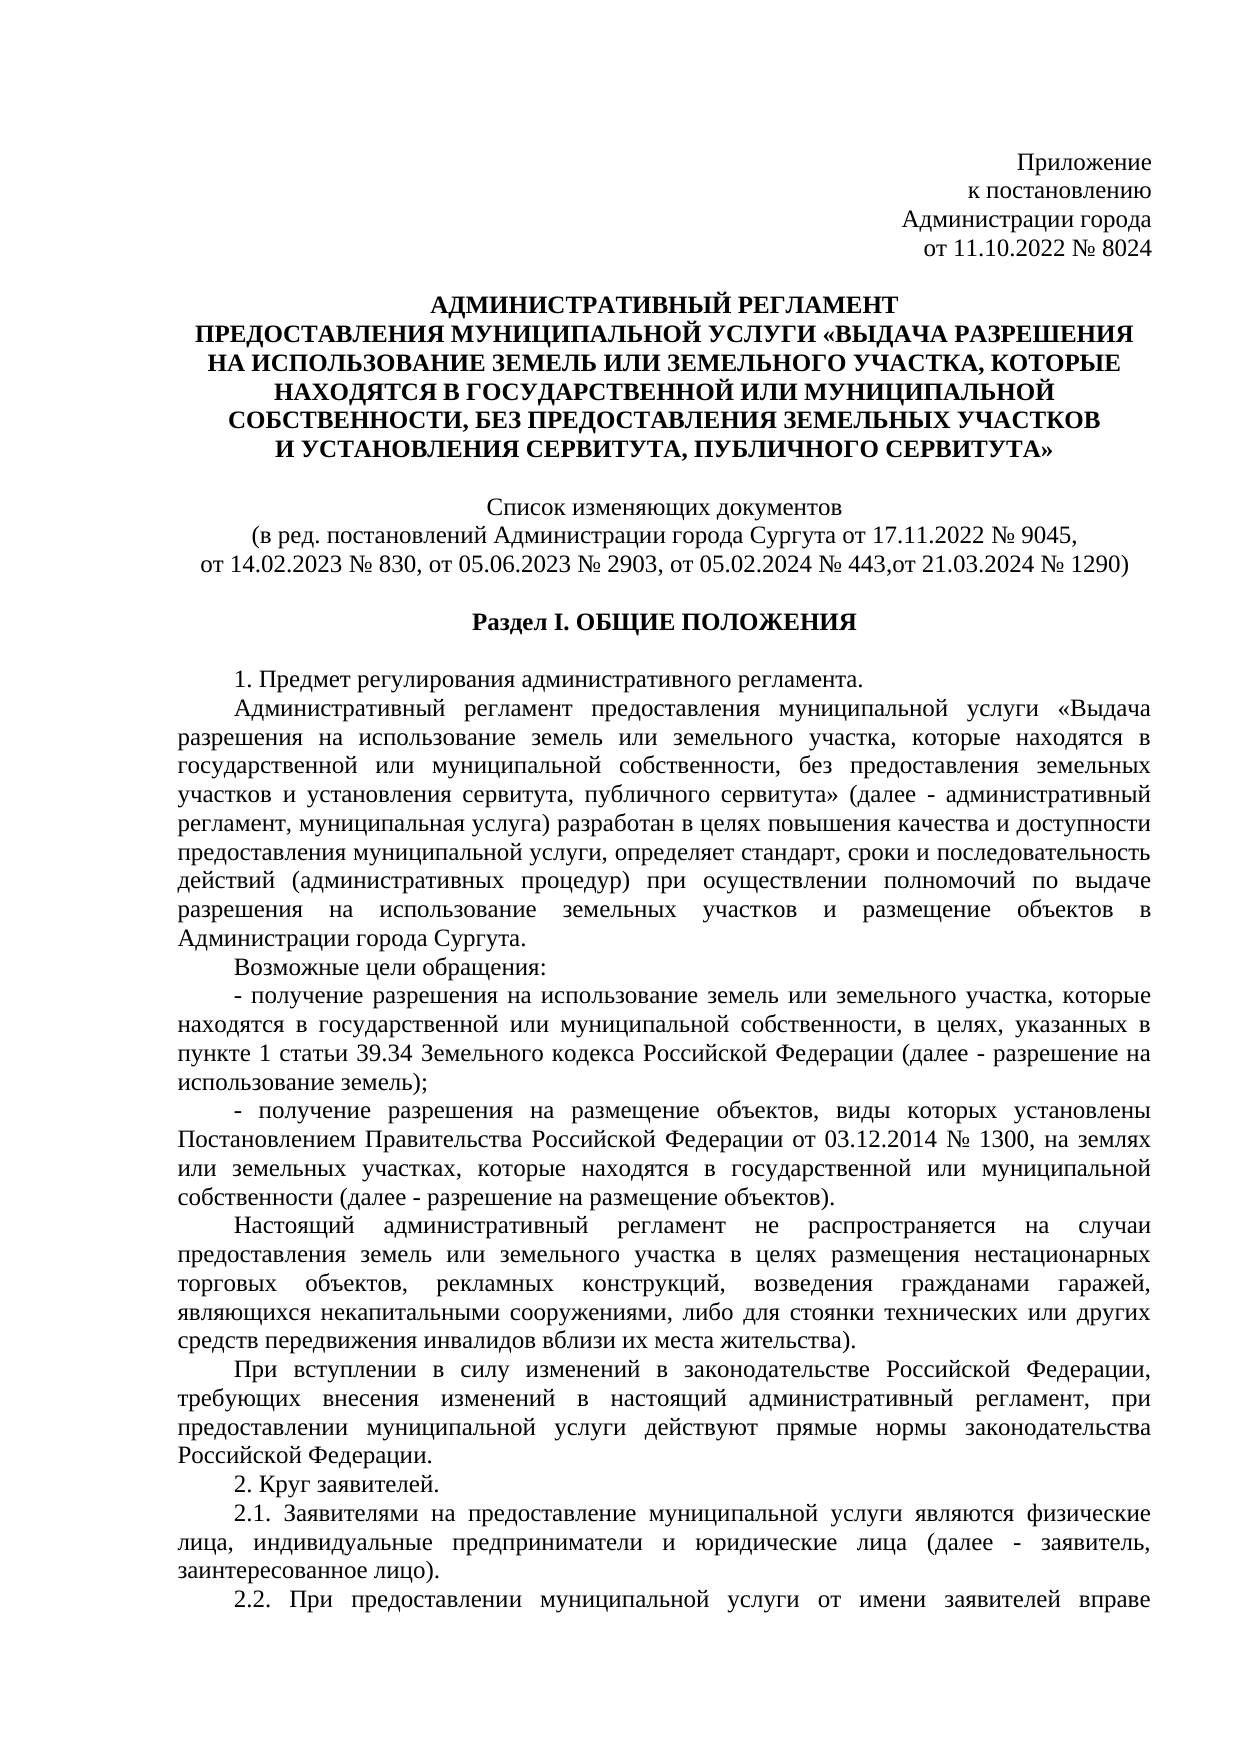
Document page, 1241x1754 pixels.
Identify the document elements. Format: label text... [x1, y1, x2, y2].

title НА ИСПОЛЬЗОВАНИЕ ЗЕМЕЛЬ ИЛИ ЗЕМЕЛЬНОГО УЧАСТКА, КОТОРЫЕ [177, 348, 1152, 377]
title ПРЕДОСТАВЛЕНИЯ МУНИЦИПАЛЬНОЙ УСЛУГИ «ВЫДАЧА РАЗРЕШЕНИЯ [177, 319, 1152, 348]
text к постановлению [177, 176, 1152, 204]
text Приложение [177, 147, 1152, 176]
text 2. Круг заявителей. [177, 1469, 1152, 1498]
text - получение разрешения на размещение объектов, виды которых установлены Постановлением Правительства Российской Федерации от 03.12.2014 № 1300, на землях или земельных участках, которые находятся в государственной или муниципальной собственности (далее - разрешение на размещение объектов). [177, 1096, 1152, 1211]
text от 14.02.2023 № 830, от 05.06.2023 № 2903, от 05.02.2024 № 443,от 21.03.2024 № 1290) [177, 549, 1152, 578]
title Раздел I. ОБЩИЕ ПОЛОЖЕНИЯ [177, 607, 1152, 636]
text (в ред. постановлений Администрации города Сургута от 17.11.2022 № 9045, [177, 521, 1152, 549]
text 1. Предмет регулирования административного регламента. [177, 664, 1152, 693]
text - получение разрешения на использование земель или земельного участка, которые находятся в государственной или муниципальной собственности, в целях, указанных в пункте 1 статьи 39.34 Земельного кодекса Российской Федерации (далее - разрешение на использование земель); [177, 981, 1152, 1096]
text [177, 1584, 1152, 1613]
text Административный регламент предоставления муниципальной услуги «Выдача разрешения на использование земель или земельного участка, которые находятся в государственной или муниципальной собственности, без предоставления земельных участков и установления сервитута, публичного сервитута» (далее - административный регламент, муниципальная услуга) разработан в целях повышения качества и доступности предоставления муниципальной услуги, определяет стандарт, сроки и последовательность действий (административных процедур) при осуществлении полномочий по выдаче разрешения на использование земельных участков и размещение объектов в Администрации города Сургута. [177, 693, 1152, 952]
text 2.1. Заявителями на предоставление муниципальной услуги являются физические лица, индивидуальные предприниматели и юридические лица (далее - заявитель, заинтересованное лицо). [177, 1498, 1152, 1584]
title НАХОДЯТСЯ В ГОСУДАРСТВЕННОЙ ИЛИ МУНИЦИПАЛЬНОЙ СОБСТВЕННОСТИ, БЕЗ ПРЕДОСТАВЛЕНИЯ ЗЕМЕЛЬНЫХ УЧАСТКОВ И УСТАНОВЛЕНИЯ СЕРВИТУТА, ПУБЛИЧНОГО СЕРВИТУТА» [177, 377, 1152, 463]
text Настоящий административный регламент не распространяется на случаи предоставления земель или земельного участка в целях размещения нестационарных торговых объектов, рекламных конструкций, возведения гражданами гаражей, являющихся некапитальными сооружениями, либо для стоянки технических или других средств передвижения инвалидов вблизи их места жительства). [177, 1211, 1152, 1354]
text Возможные цели обращения: [177, 952, 1152, 981]
text При вступлении в силу изменений в законодательстве Российской Федерации, требующих внесения изменений в настоящий административный регламент, при предоставлении муниципальной услуги действуют прямые нормы законодательства Российской Федерации. [177, 1354, 1152, 1469]
text Список изменяющих документов [177, 492, 1152, 521]
title АДМИНИСТРАТИВНЫЙ РЕГЛАМЕНТ [177, 291, 1152, 319]
text от 11.10.2022 № 8024 [177, 233, 1152, 262]
text Администрации города [177, 204, 1152, 233]
